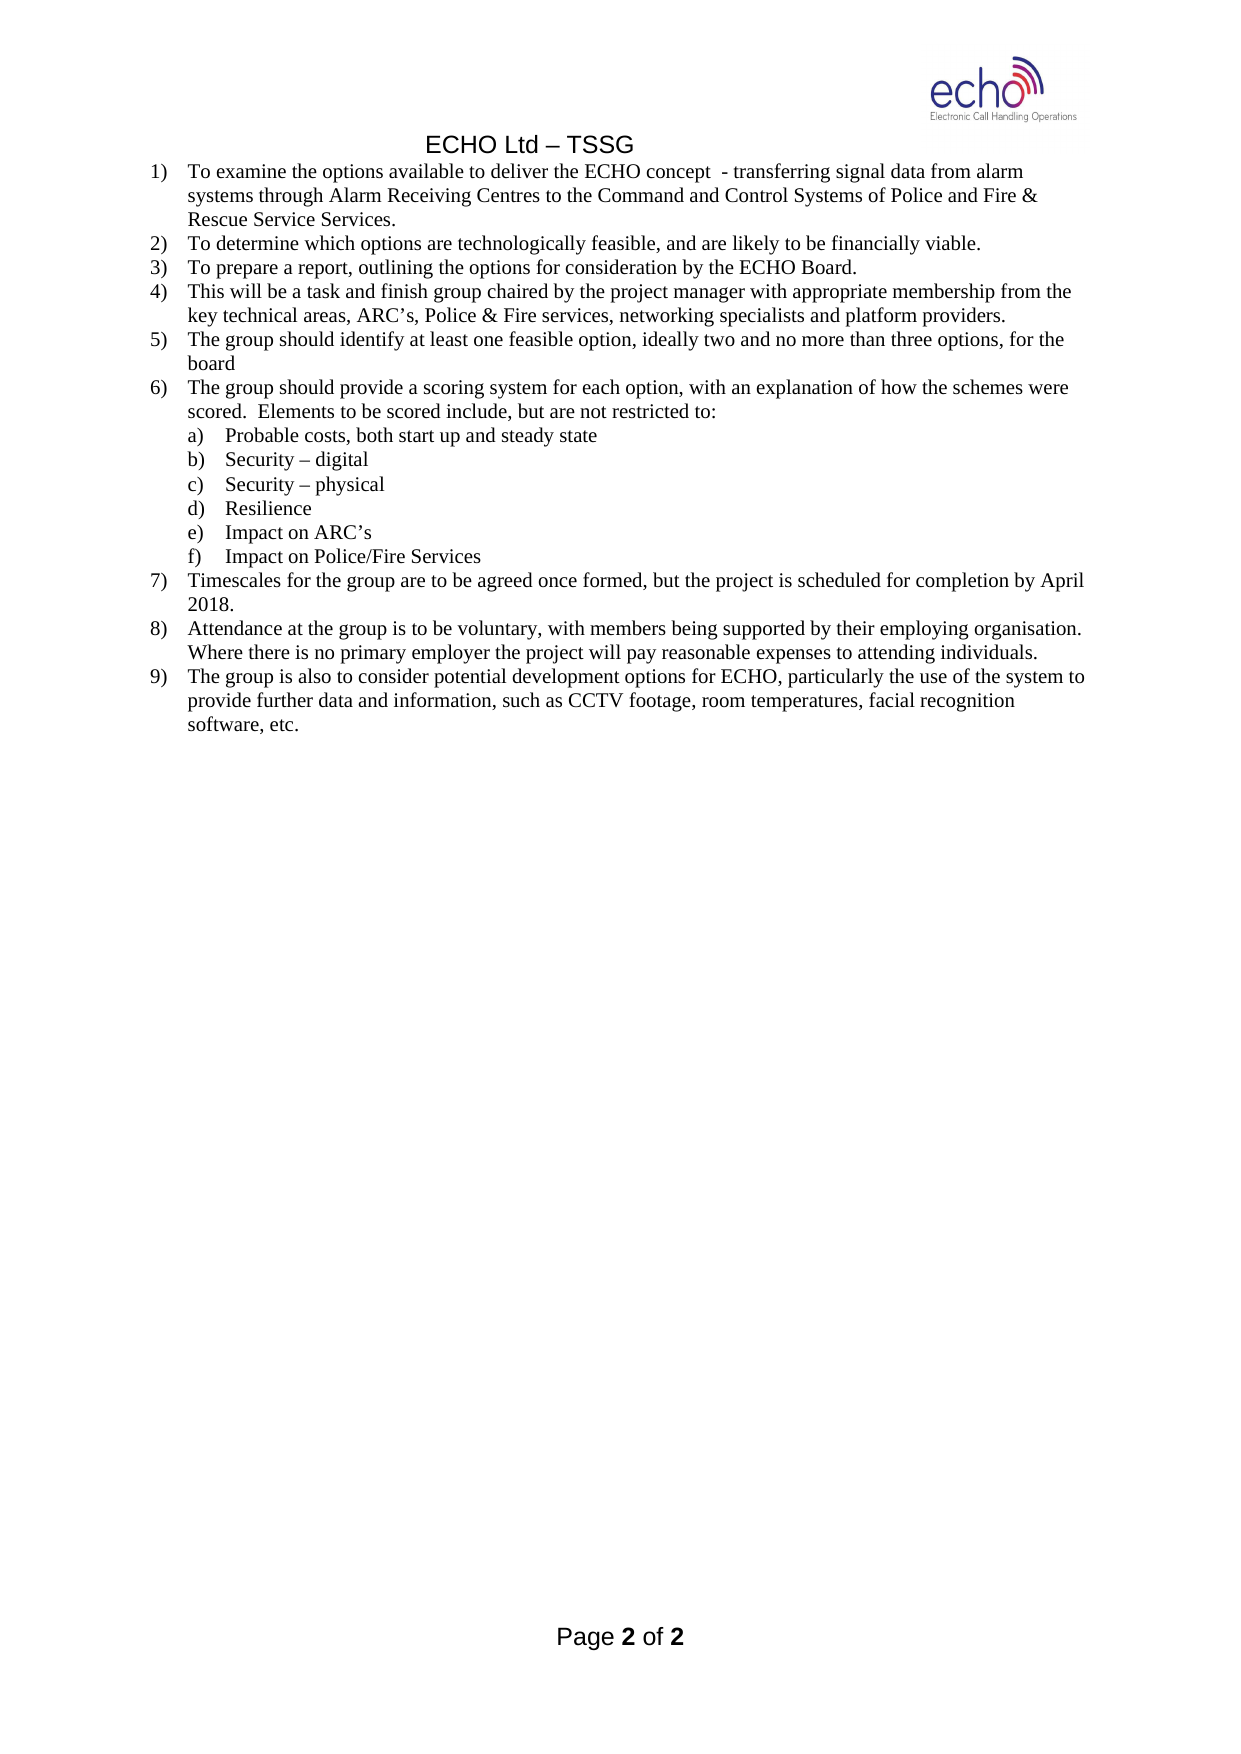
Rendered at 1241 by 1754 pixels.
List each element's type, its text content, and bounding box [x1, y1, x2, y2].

list Impact on Police/Fire Services [187, 544, 1090, 568]
list Security – physical [187, 471, 1090, 496]
list The group is also to consider potential development options for ECHO, particularly the use of the system to provide further data and information, such as CCTV footage, room temperatures, facial recognition software, etc. [150, 664, 1090, 736]
list To examine the options available to deliver the ECHO concept - transferring signal data from alarm systems through Alarm Receiving Centres to the Command and Control Systems of Police and Fire & Rescue Service Services. [150, 159, 1090, 231]
list The group should provide a scoring system for each option, with an explanation of how the schemes were scored. Elements to be scored include, but are not restricted to: [150, 375, 1090, 423]
list Timescales for the group are to be agreed once formed, but the project is scheduled for completion by April 2018. [150, 568, 1090, 616]
list This will be a task and finish group chaired by the project manager with appropriate membership from the key technical areas, ARC’s, Police & Fire services, networking specialists and platform providers. [150, 279, 1090, 327]
list Probable costs, both start up and steady state [187, 423, 1090, 447]
list To prepare a report, outlining the options for consideration by the ECHO Board. [150, 255, 1090, 279]
list Impact on ARC’s [187, 519, 1090, 544]
list Security – digital [187, 447, 1090, 471]
list Resilience [187, 496, 1090, 519]
list Attendance at the group is to be voluntary, with members being supported by their employing organisation. Where there is no primary employer the project will pay reasonable expenses to attending individuals. [150, 616, 1090, 664]
list To determine which options are technologically feasible, and are likely to be financially viable. [150, 231, 1090, 255]
list The group should identify at least one feasible option, ideally two and no more than three options, for the board [150, 327, 1090, 375]
